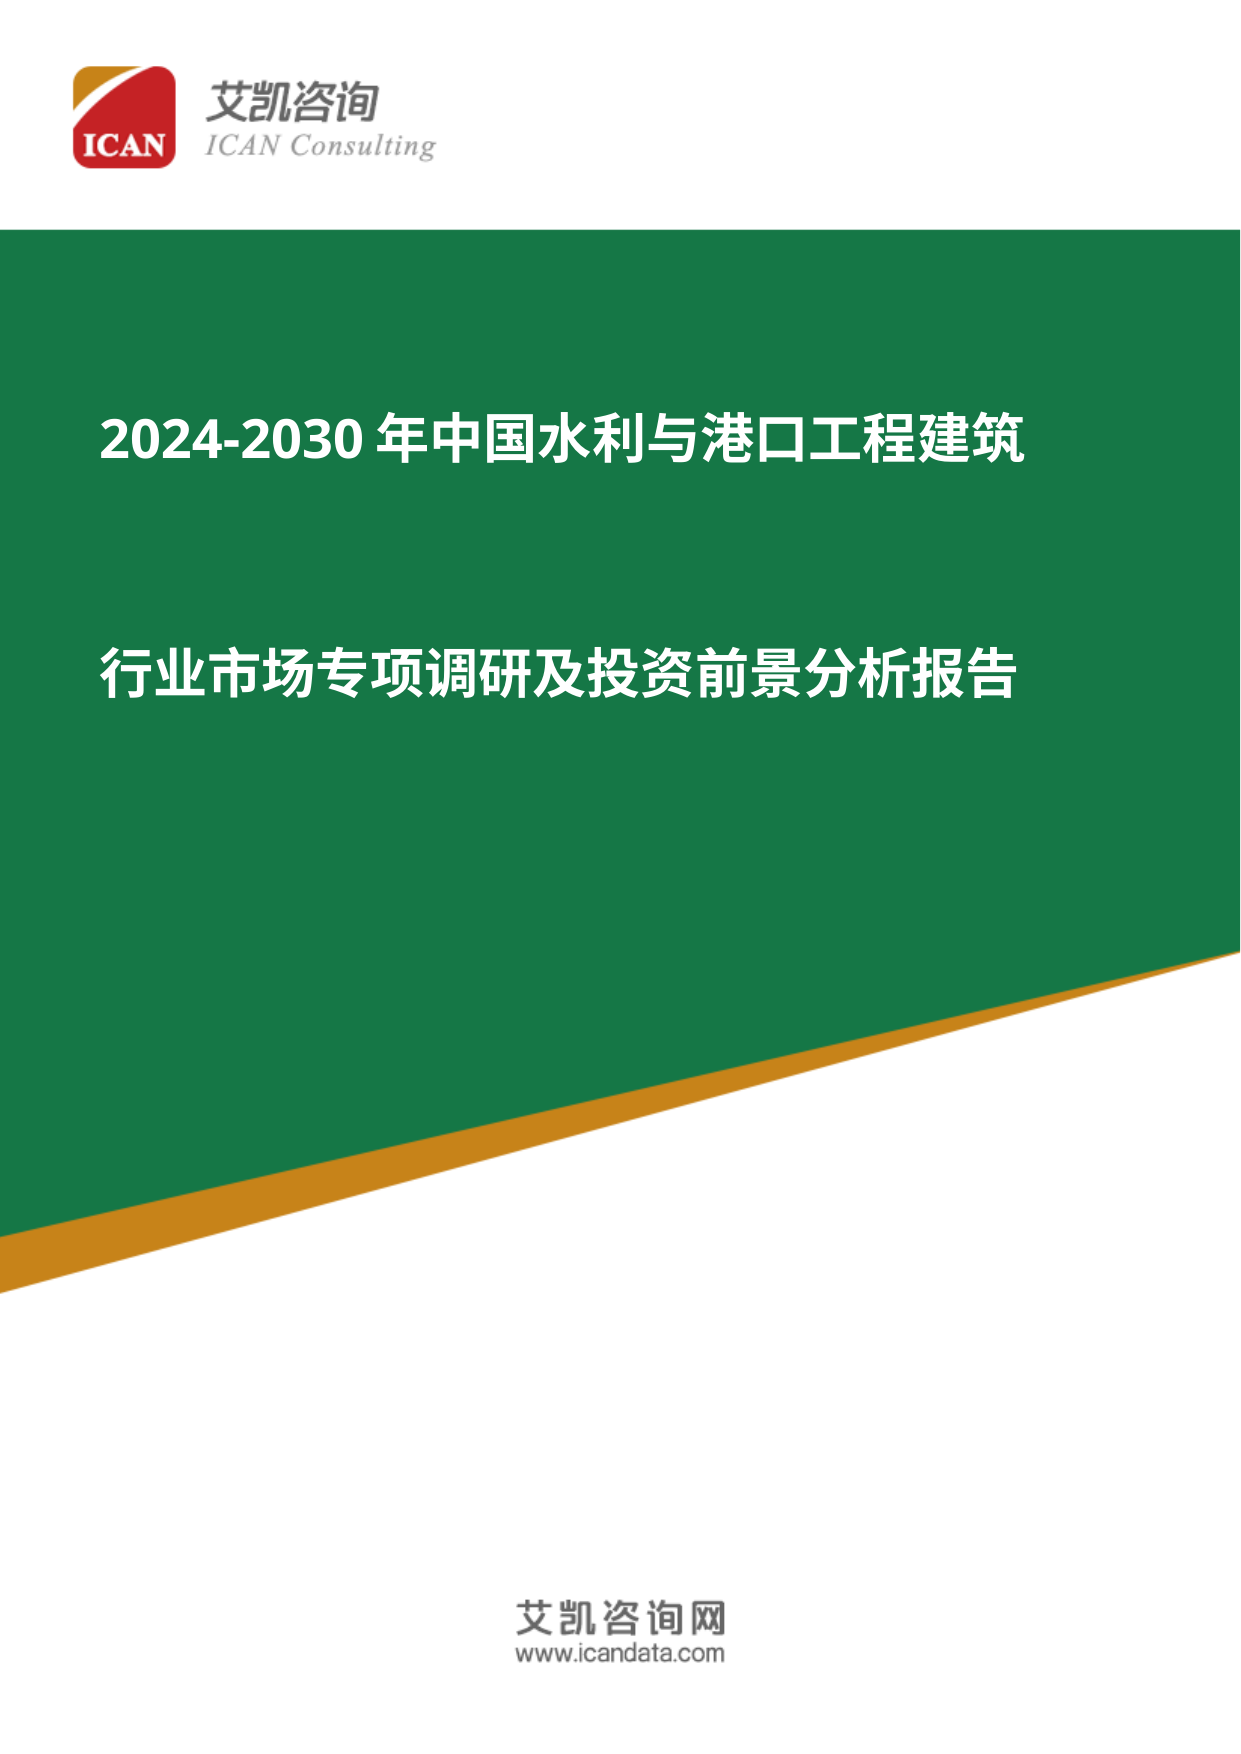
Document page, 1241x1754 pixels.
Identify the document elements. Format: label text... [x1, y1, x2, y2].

subtitle 2024-2030年中国水利与港口工程建筑行业市场专项调研及投资前景分析报告 [99, 386, 1053, 718]
picture [0, 5, 1241, 1754]
